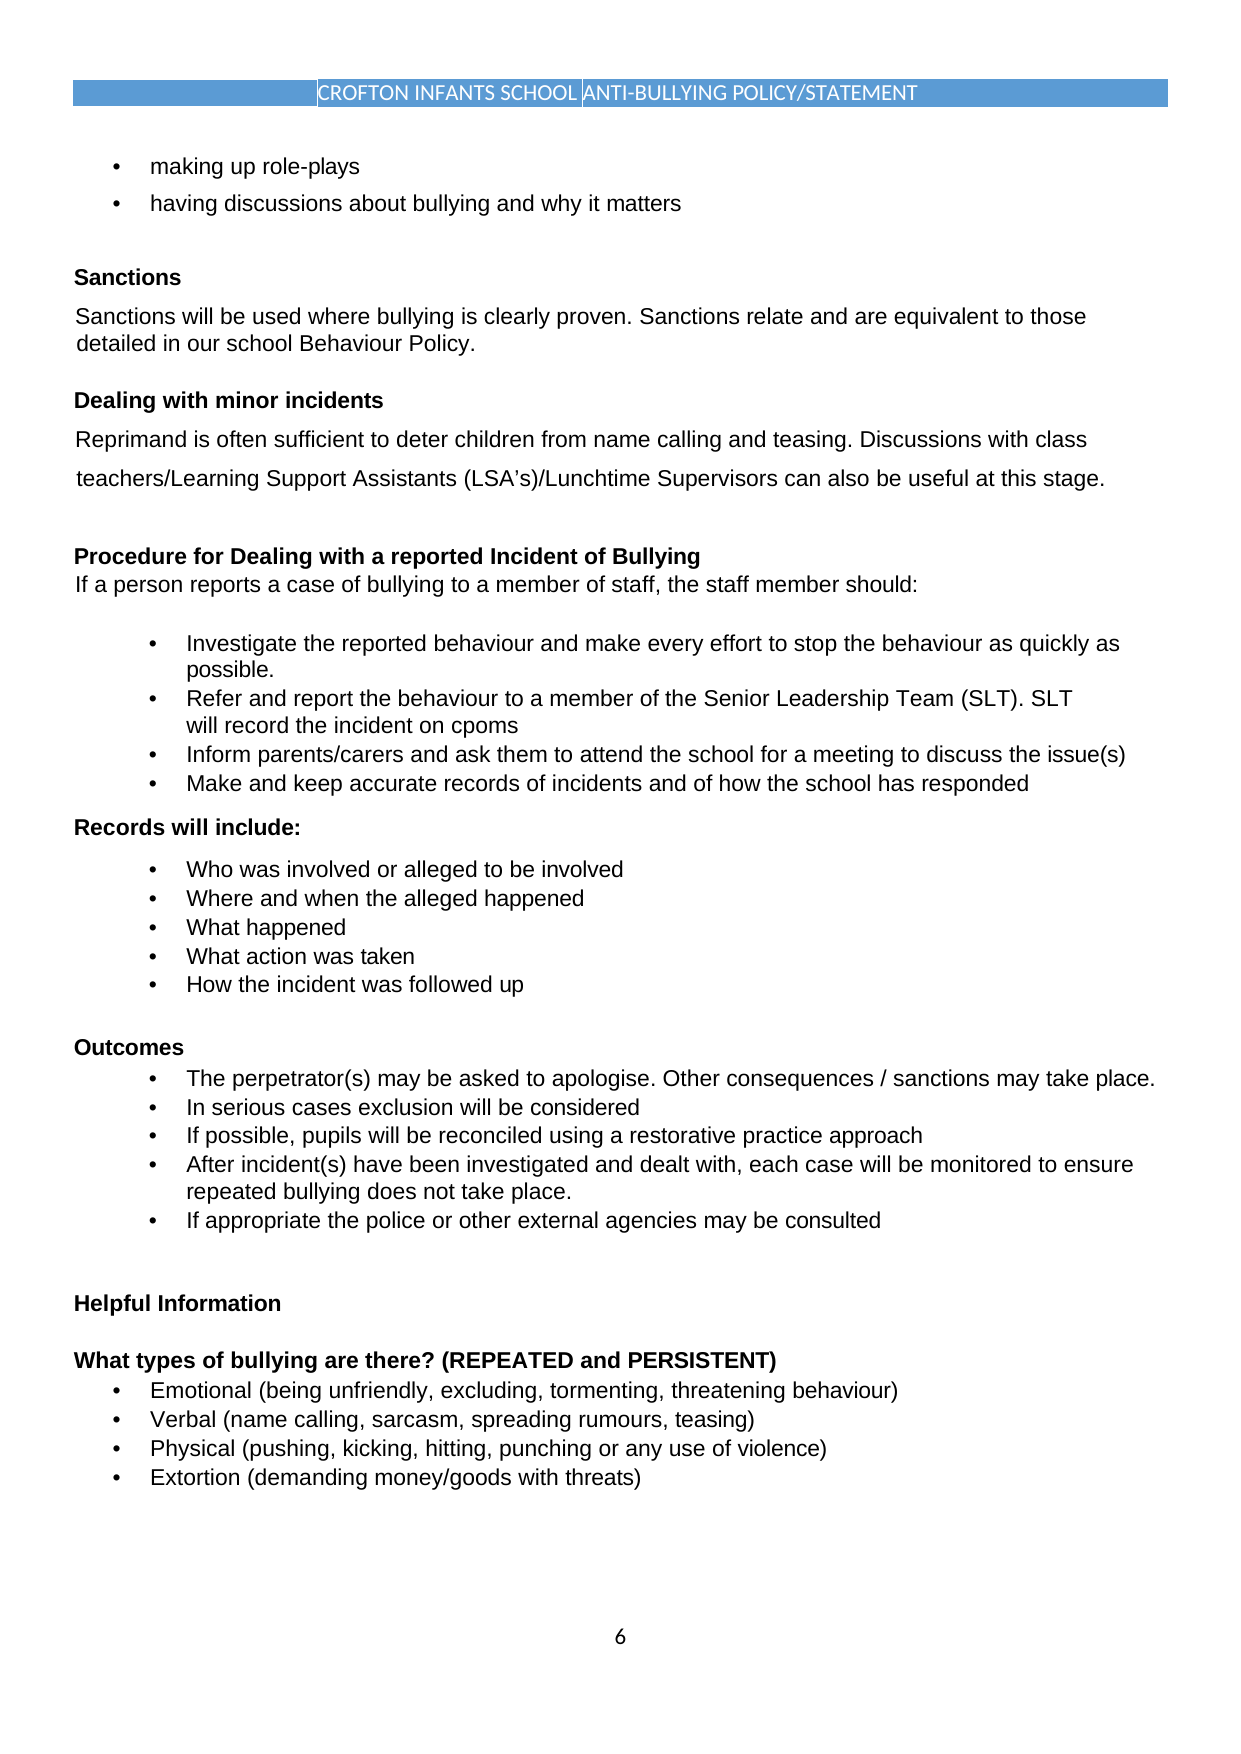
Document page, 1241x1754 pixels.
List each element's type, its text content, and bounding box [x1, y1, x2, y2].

list What action was taken [148, 943, 1180, 969]
list Investigate the reported behaviour and make every effort to stop the behaviour as quickly as possible. [148, 629, 1120, 682]
list Verbal (name calling, sarcasm, spreading rumours, teasing) [112, 1406, 1180, 1432]
list Who was involved or alleged to be involved [148, 856, 1180, 882]
text Sanctions will be used where bullying is clearly proven. Sanctions relate and are equivalent to those detailed in our school Behaviour Policy. [75, 303, 1156, 357]
list Inform parents/carers and ask them to attend the school for a meeting to discuss the issue(s) [148, 741, 1180, 767]
list Refer and report the behaviour to a member of the Senior Leadership Team (SLT). SLT will record the incident on cpoms [148, 685, 1111, 738]
subtitle Procedure for Dealing with a reported Incident of Bullying [73, 543, 1180, 569]
list Extortion (demanding money/goods with threats) [112, 1464, 1180, 1490]
text If a person reports a case of bullying to a member of staff, the staff member should: [75, 571, 1180, 598]
subtitle Sanctions [73, 264, 1180, 290]
list Where and when the alleged happened [148, 885, 1180, 911]
list If possible, pupils will be reconciled using a restorative practice approach [148, 1122, 1180, 1149]
subtitle Helpful Information [73, 1290, 1180, 1316]
subtitle Outcomes [73, 1034, 1180, 1061]
subtitle Records will include: [73, 814, 1180, 840]
list What happened [148, 914, 1180, 940]
list Emotional (being unfriendly, excluding, tormenting, threatening behaviour) [112, 1377, 1180, 1403]
list If appropriate the police or other external agencies may be consulted [148, 1207, 1180, 1234]
subtitle Dealing with minor incidents [73, 387, 1180, 413]
text Reprimand is often sufficient to deter children from name calling and teasing. Discussions with class teachers/Learning Support Assistants (LSA’s)/Lunchtime Supervisors can also be useful at this stage. [75, 426, 1180, 491]
list In serious cases exclusion will be considered [148, 1093, 1180, 1120]
list Physical (pushing, kicking, hitting, punching or any use of violence) [112, 1434, 1180, 1461]
list Make and keep accurate records of incidents and of how the school has responded [148, 769, 1140, 796]
list The perpetrator(s) may be asked to apologise. Other consequences / sanctions may take place. [148, 1065, 1180, 1091]
list After incident(s) have been investigated and dealt with, each case will be monitored to ensure repeated bullying does not take place. [148, 1151, 1134, 1204]
text What types of bullying are there? (REPEATED and PERSISTENT) [73, 1347, 1180, 1373]
list making up role-plays [112, 153, 1180, 179]
list How the incident was followed up [148, 971, 1180, 998]
list having discussions about bullying and why it matters [112, 190, 1180, 216]
